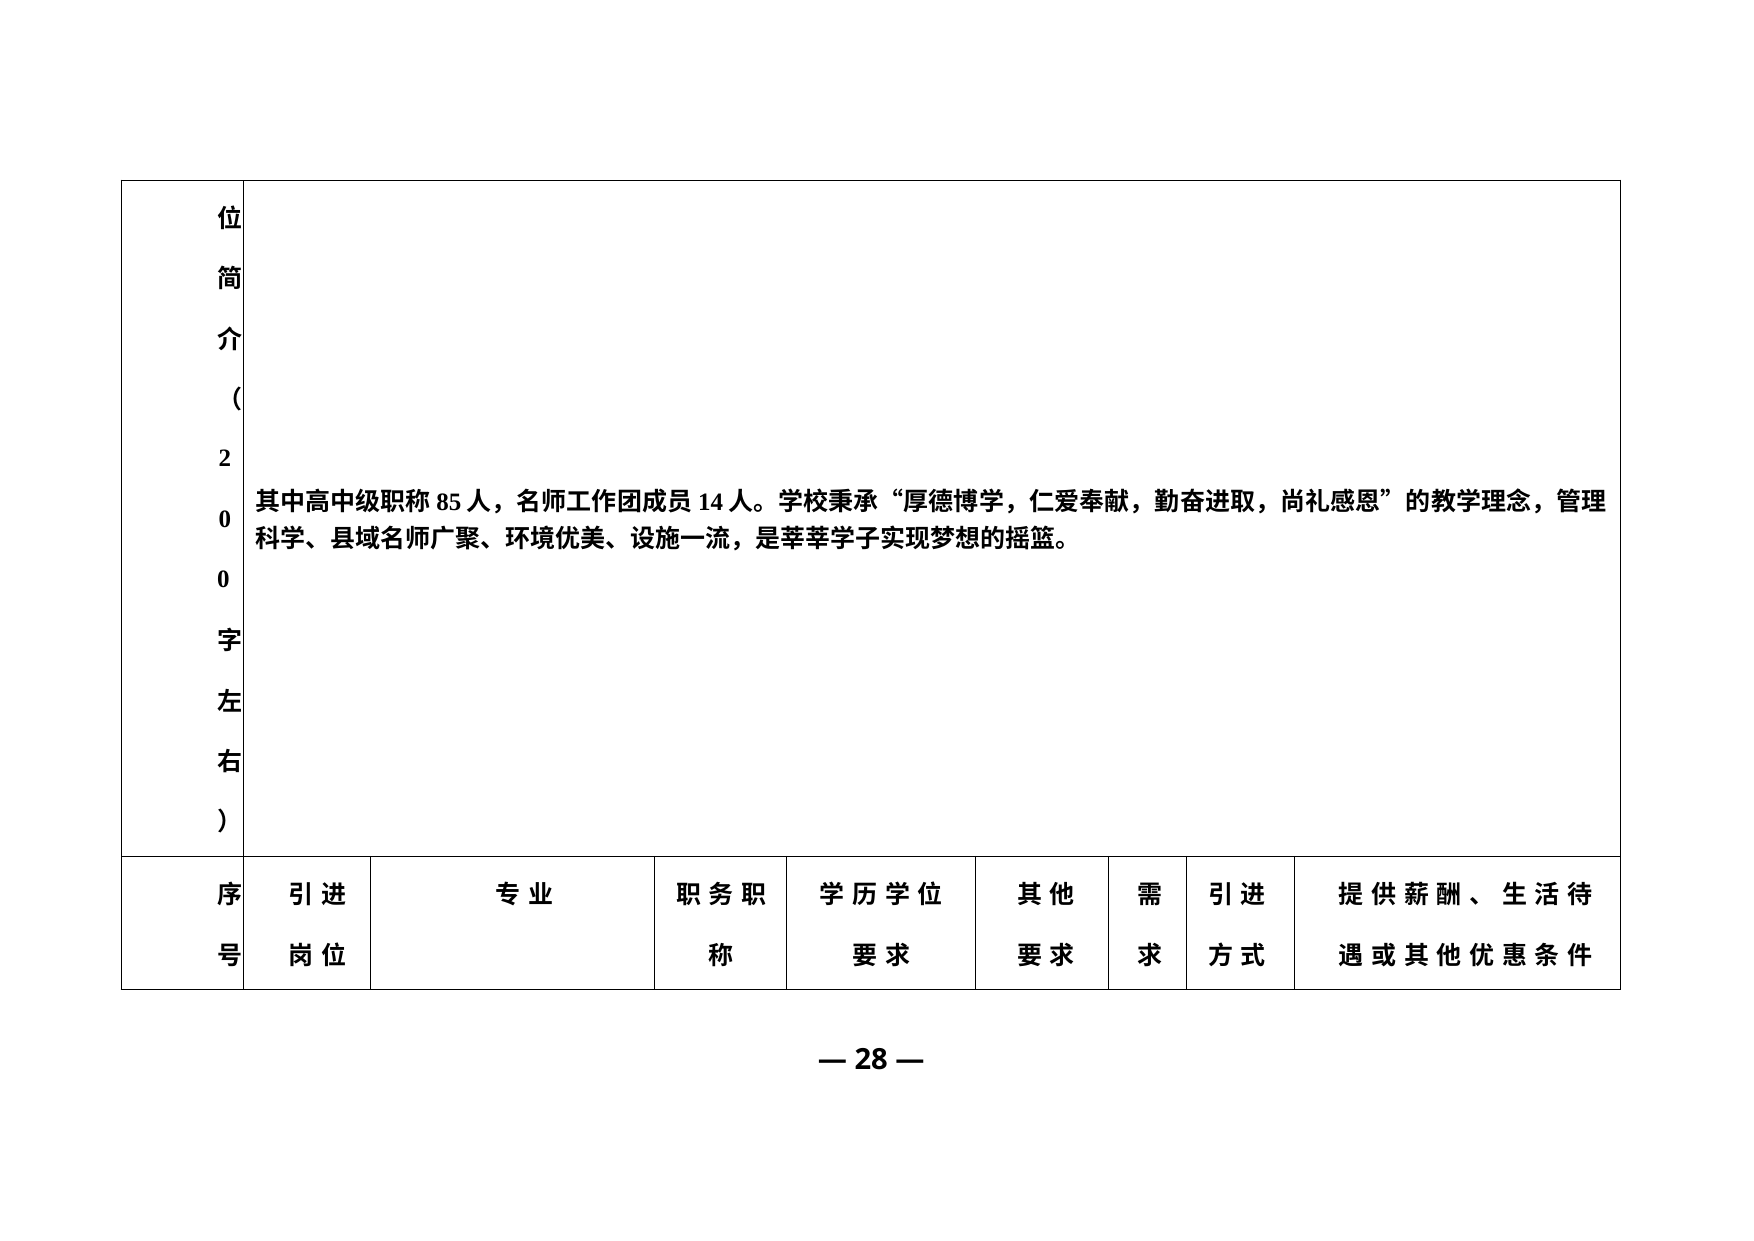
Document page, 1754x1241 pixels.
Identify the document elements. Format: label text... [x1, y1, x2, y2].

table_cell 其他要求 [976, 857, 1108, 989]
table_cell 学历学位 要求 [787, 857, 975, 989]
table_cell 单位简介（200字左右） [122, 181, 243, 856]
table_cell 职务职称 要求 [655, 857, 786, 989]
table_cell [244, 181, 1620, 856]
table_cell 专业 [371, 857, 654, 989]
table_cell 序号 [122, 857, 243, 989]
table_cell 引进 方式 [1187, 857, 1294, 989]
table_cell 需求 人数 [1109, 857, 1186, 989]
table_cell 提供薪酬、生活待 遇或其他优惠条件 [1295, 857, 1620, 989]
table_cell 引进岗位 [244, 857, 370, 989]
